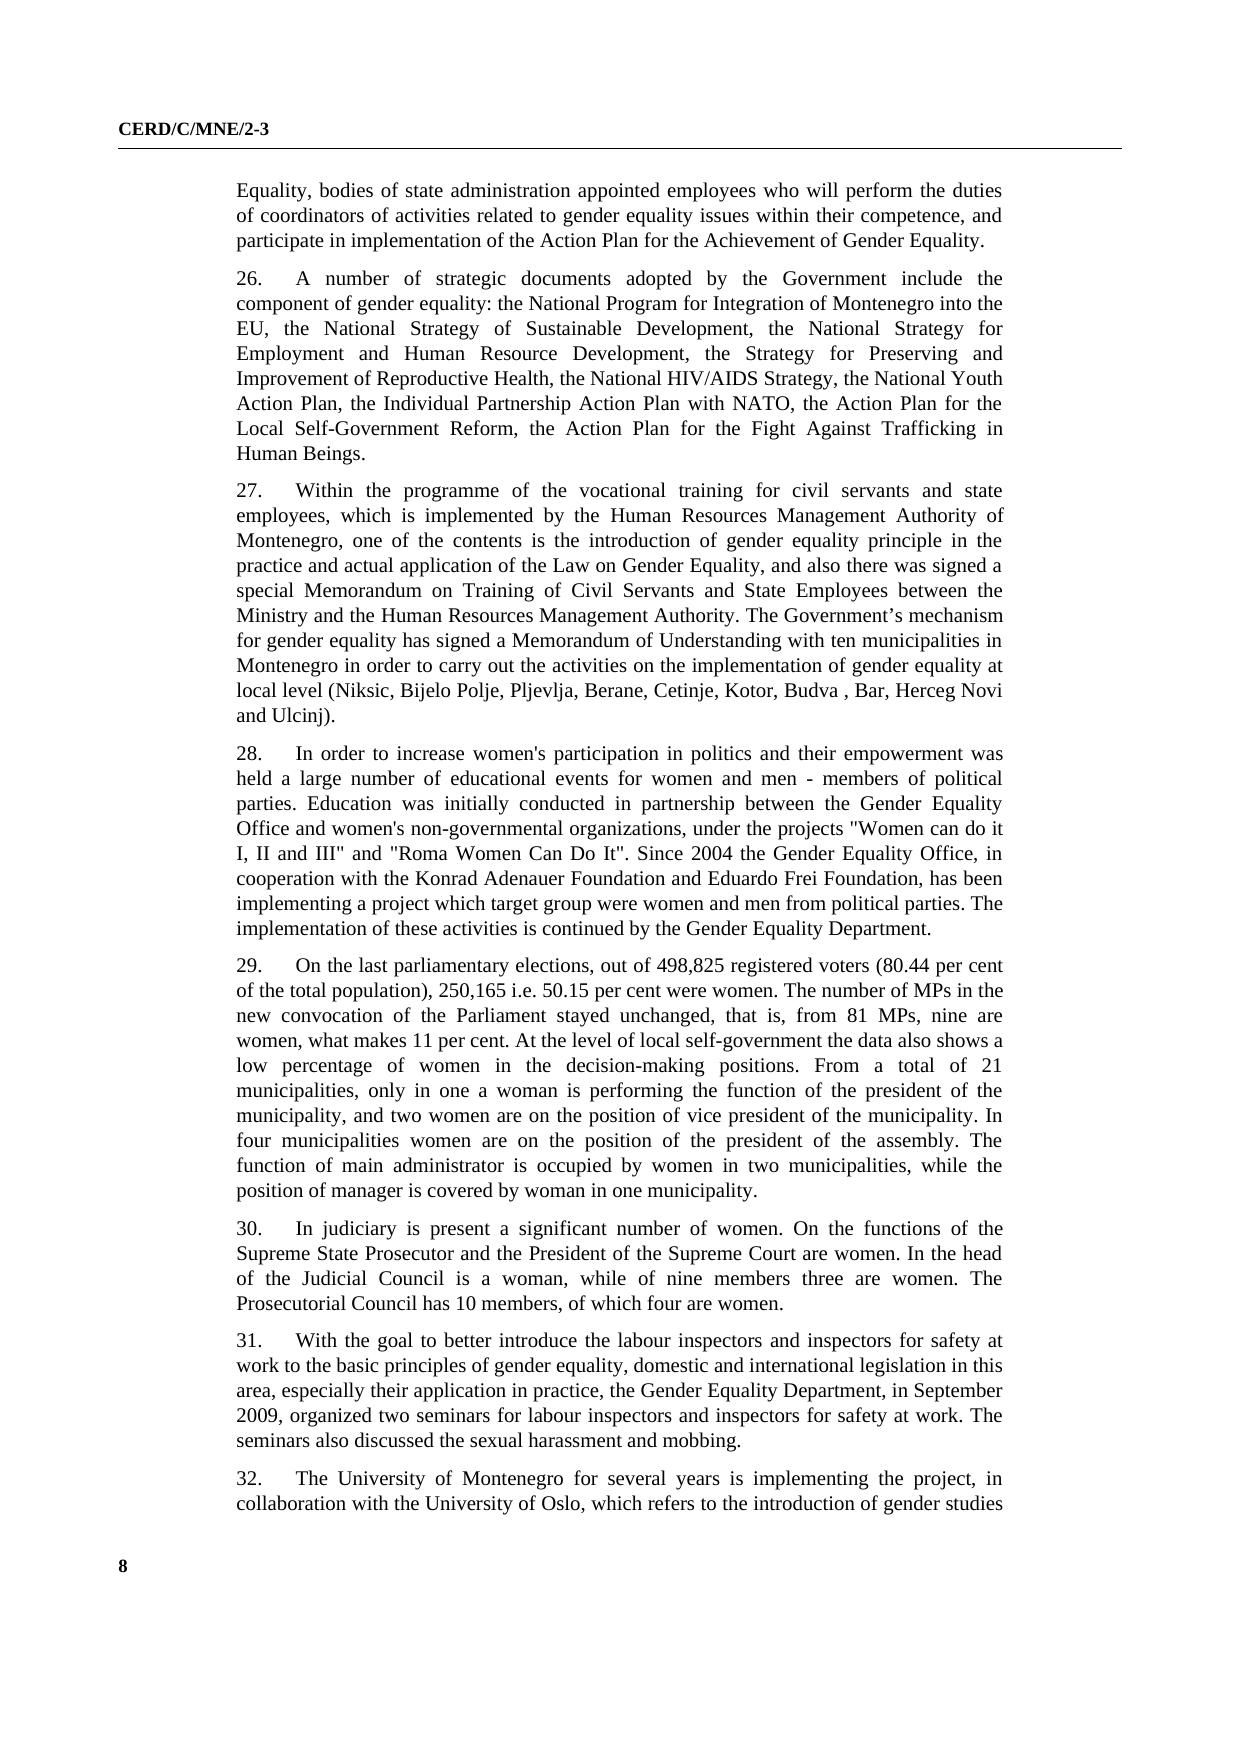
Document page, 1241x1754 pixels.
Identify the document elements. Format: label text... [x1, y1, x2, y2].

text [236, 177, 1004, 252]
text 26. A number of strategic documents adopted by the Government include the component of gender equality: the National Program for Integration of Montenegro into the EU, the National Strategy of Sustainable Development, the National Strategy for Employment and Human Resource Development, the Strategy for Preserving and Improvement of Reproductive Health, the National HIV/AIDS Strategy, the National Youth Action Plan, the Individual Partnership Action Plan with NATO, the Action Plan for the Local Self-Government Reform, the Action Plan for the Fight Against Trafficking in Human Beings. [236, 265, 1004, 465]
text 30. In judiciary is present a significant number of women. On the functions of the Supreme State Prosecutor and the President of the Supreme Court are women. In the head of the Judicial Council is a woman, while of nine members three are women. The Prosecutorial Council has 10 members, of which four are women. [236, 1215, 1004, 1315]
text 27. Within the programme of the vocational training for civil servants and state employees, which is implemented by the Human Resources Management Authority of Montenegro, one of the contents is the introduction of gender equality principle in the practice and actual application of the Law on Gender Equality, and also there was signed a special Memorandum on Training of Civil Servants and State Employees between the Ministry and the Human Resources Management Authority. The Government’s mechanism for gender equality has signed a Memorandum of Understanding with ten municipalities in Montenegro in order to carry out the activities on the implementation of gender equality at local level (Niksic, Bijelo Polje, Pljevlja, Berane, Cetinje, Kotor, Budva , Bar, Herceg Novi and Ulcinj). [236, 477, 1004, 727]
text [236, 1465, 1004, 1515]
text 29. On the last parliamentary elections, out of 498,825 registered voters (80.44 per cent of the total population), 250,165 i.e. 50.15 per cent were women. The number of MPs in the new convocation of the Parliament stayed unchanged, that is, from 81 MPs, nine are women, what makes 11 per cent. At the level of local self-government the data also shows a low percentage of women in the decision-making positions. From a total of 21 municipalities, only in one a woman is performing the function of the president of the municipality, and two women are on the position of vice president of the municipality. In four municipalities women are on the position of the president of the assembly. The function of main administrator is occupied by women in two municipalities, while the position of manager is covered by woman in one municipality. [236, 952, 1004, 1202]
text 28. In order to increase women's participation in politics and their empowerment was held a large number of educational events for women and men - members of political parties. Education was initially conducted in partnership between the Gender Equality Office and women's non-governmental organizations, under the projects "Women can do it I, II and III" and "Roma Women Can Do It". Since 2004 the Gender Equality Office, in cooperation with the Konrad Adenauer Foundation and Eduardo Frei Foundation, has been implementing a project which target group were women and men from political parties. The implementation of these activities is continued by the Gender Equality Department. [236, 740, 1004, 940]
text 31. With the goal to better introduce the labour inspectors and inspectors for safety at work to the basic principles of gender equality, domestic and international legislation in this area, especially their application in practice, the Gender Equality Department, in September 2009, organized two seminars for labour inspectors and inspectors for safety at work. The seminars also discussed the sexual harassment and mobbing. [236, 1327, 1004, 1452]
